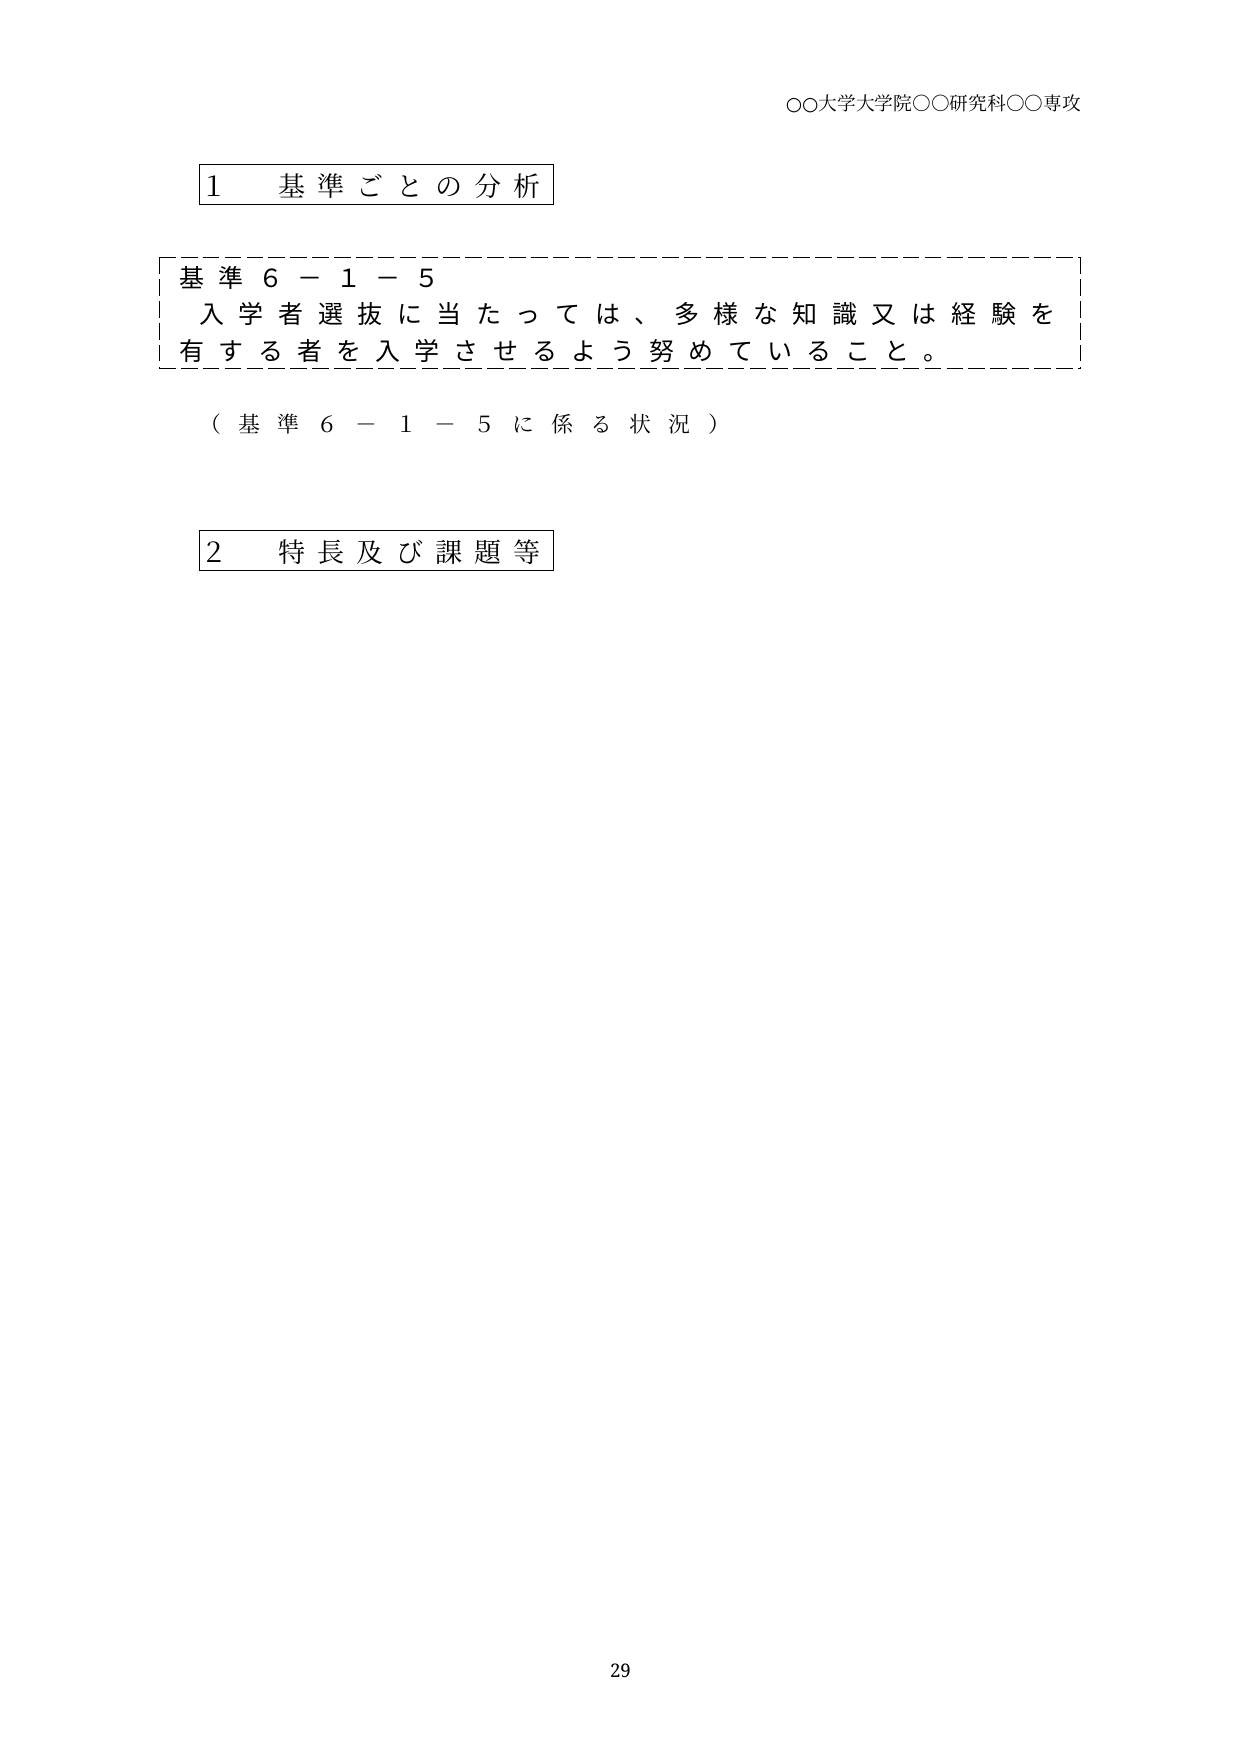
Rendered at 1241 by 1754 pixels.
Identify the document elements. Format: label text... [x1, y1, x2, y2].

text １ 基準ごとの分析 [160, 148, 1080, 221]
table_header 基準６－１－５ 入学者選抜に当たっては、多様な知識又は経験を有する者を入学させるよう努めていること。 [160, 257, 1081, 368]
text （基準６－１－５に係る状況） [160, 405, 1080, 442]
text ２ 特長及び課題等 [160, 514, 1080, 587]
